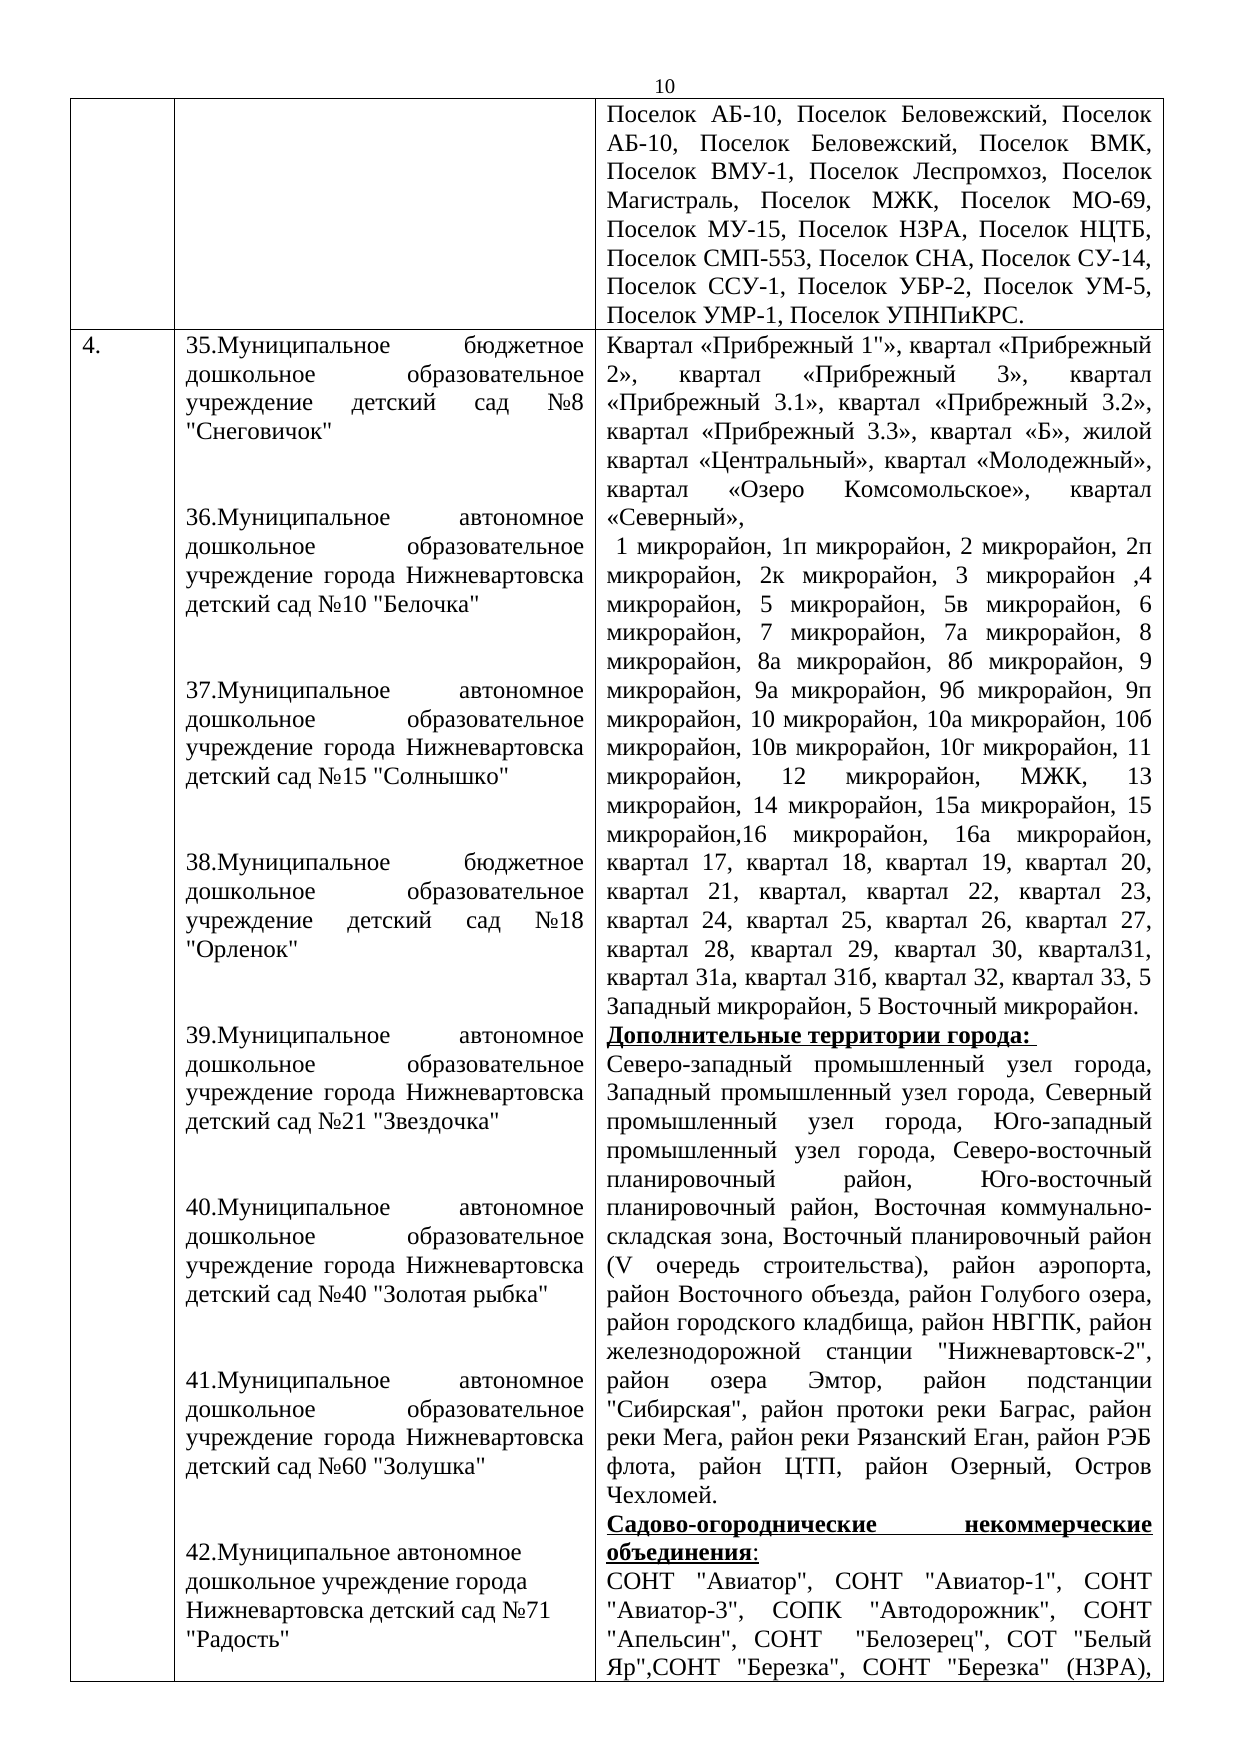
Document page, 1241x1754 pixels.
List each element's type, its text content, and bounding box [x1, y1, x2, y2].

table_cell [175, 99, 595, 329]
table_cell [175, 330, 595, 1681]
table_cell 4. [71, 330, 174, 1681]
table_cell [596, 330, 1163, 1681]
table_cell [596, 99, 1163, 329]
table_cell 3. [71, 99, 174, 329]
